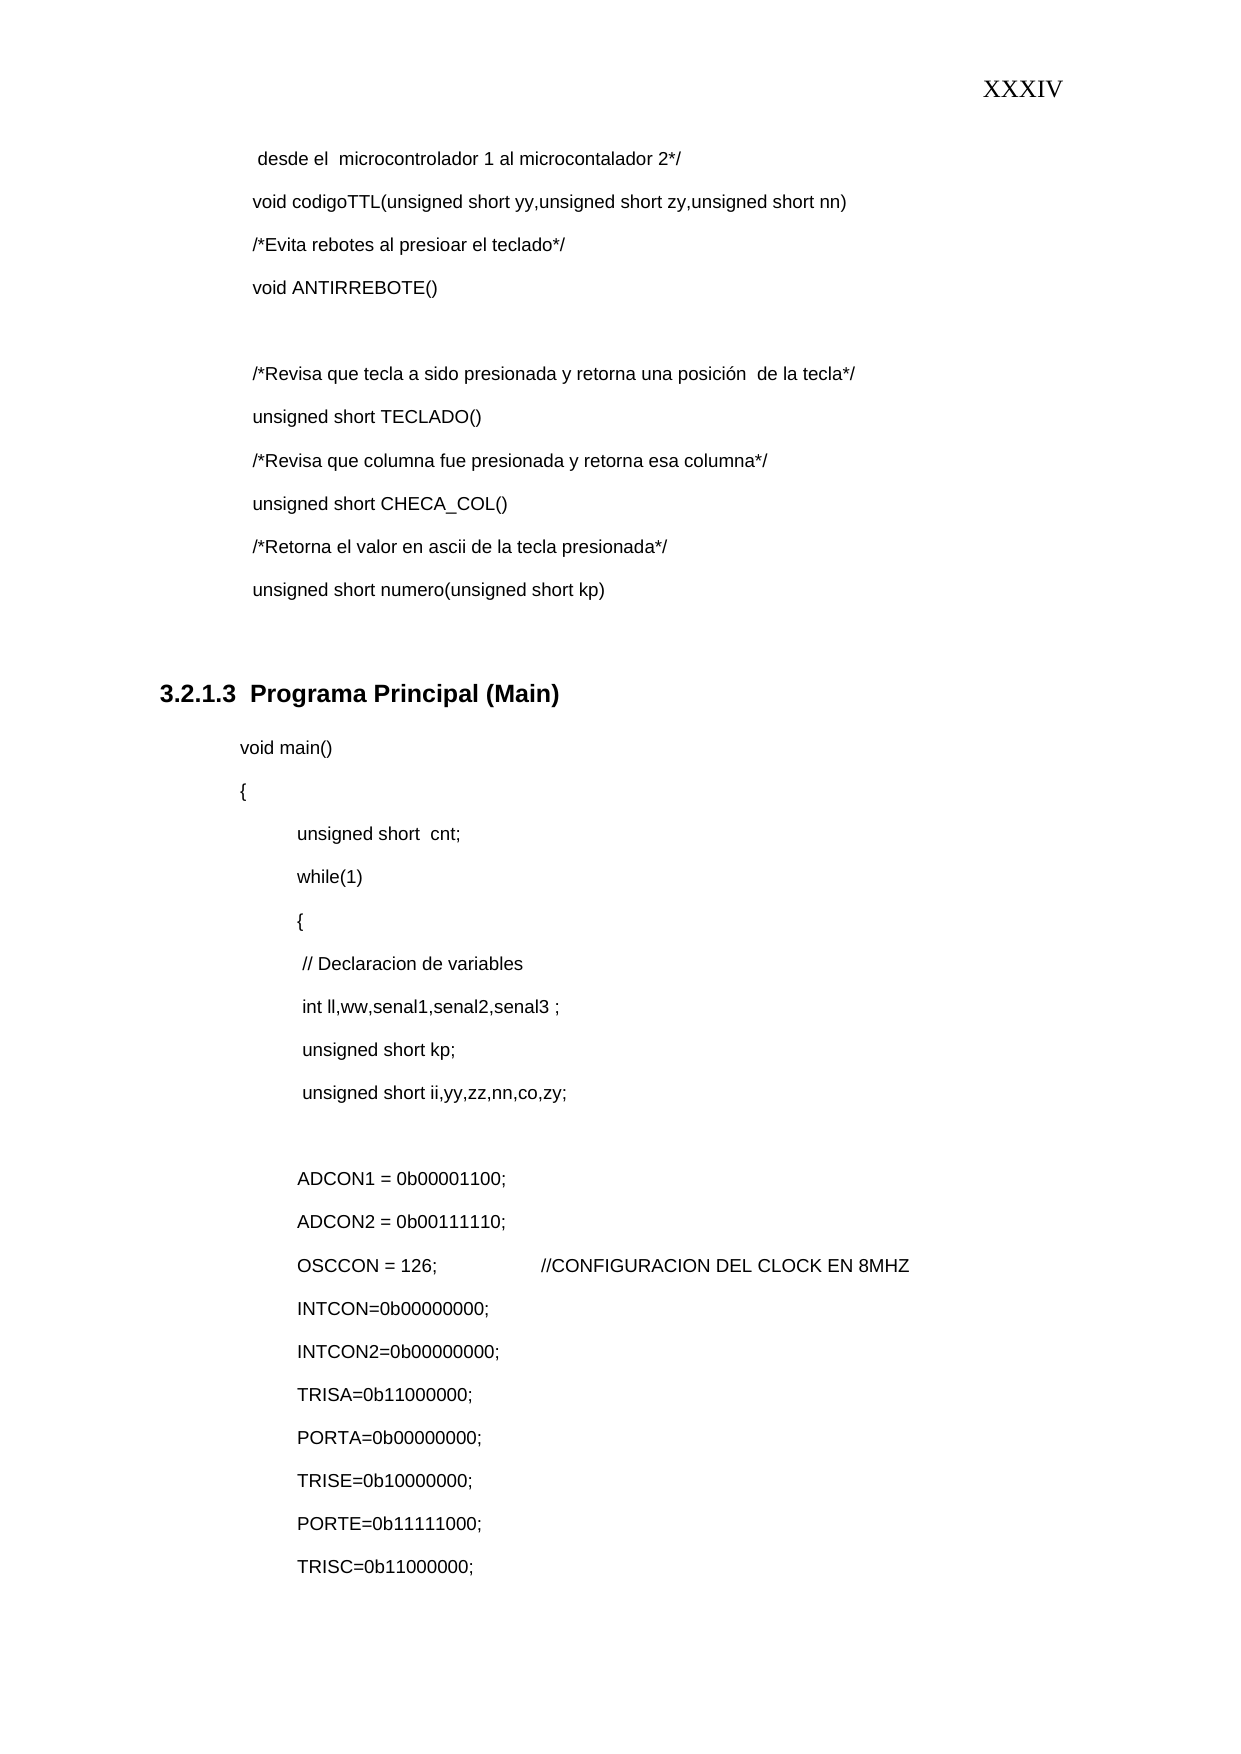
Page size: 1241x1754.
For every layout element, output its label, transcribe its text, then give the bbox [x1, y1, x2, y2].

text // Declaracion de variables [240, 953, 1063, 974]
text void ANTIRREBOTE() [252, 277, 1063, 298]
text INTCON=0b00000000; [240, 1298, 1063, 1319]
text while(1) [240, 866, 1063, 888]
text ADCON1 = 0b00001100; [240, 1168, 1063, 1190]
text { [240, 909, 1063, 931]
text void main() [240, 737, 1063, 758]
text INTCON2=0b00000000; [240, 1341, 1063, 1362]
text OSCCON = 126; //CONFIGURACION DEL CLOCK EN 8MHZ [240, 1254, 1063, 1276]
text TRISA=0b11000000; [240, 1384, 1063, 1405]
text { [240, 780, 1063, 802]
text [252, 148, 1063, 169]
text ADCON2 = 0b00111110; [240, 1211, 1063, 1233]
text /*Revisa que tecla a sido presionada y retorna una posición de la tecla*/ [252, 363, 1063, 385]
text int ll,ww,senal1,senal2,senal3 ; [240, 996, 1063, 1017]
text PORTA=0b00000000; [240, 1427, 1063, 1448]
text TRISE=0b10000000; [240, 1470, 1063, 1492]
text PORTE=0b11111000; [240, 1513, 1063, 1535]
text /*Revisa que columna fue presionada y retorna esa columna*/ [252, 449, 1063, 471]
text /*Evita rebotes al presioar el teclado*/ [252, 234, 1063, 255]
text unsigned short CHECA_COL() [252, 493, 1063, 514]
text unsigned short ii,yy,zz,nn,co,zy; [240, 1082, 1063, 1103]
text unsigned short TECLADO() [252, 406, 1063, 428]
text unsigned short numero(unsigned short kp) [252, 579, 1063, 600]
text 3.2.1.3 Programa Principal (Main) [118, 679, 1063, 708]
text unsigned short cnt; [240, 823, 1063, 845]
text /*Retorna el valor en ascii de la tecla presionada*/ [252, 536, 1063, 557]
text void codigoTTL(unsigned short yy,unsigned short zy,unsigned short nn) [252, 191, 1063, 212]
text TRISC=0b11000000; [240, 1556, 1063, 1578]
text unsigned short kp; [240, 1039, 1063, 1060]
